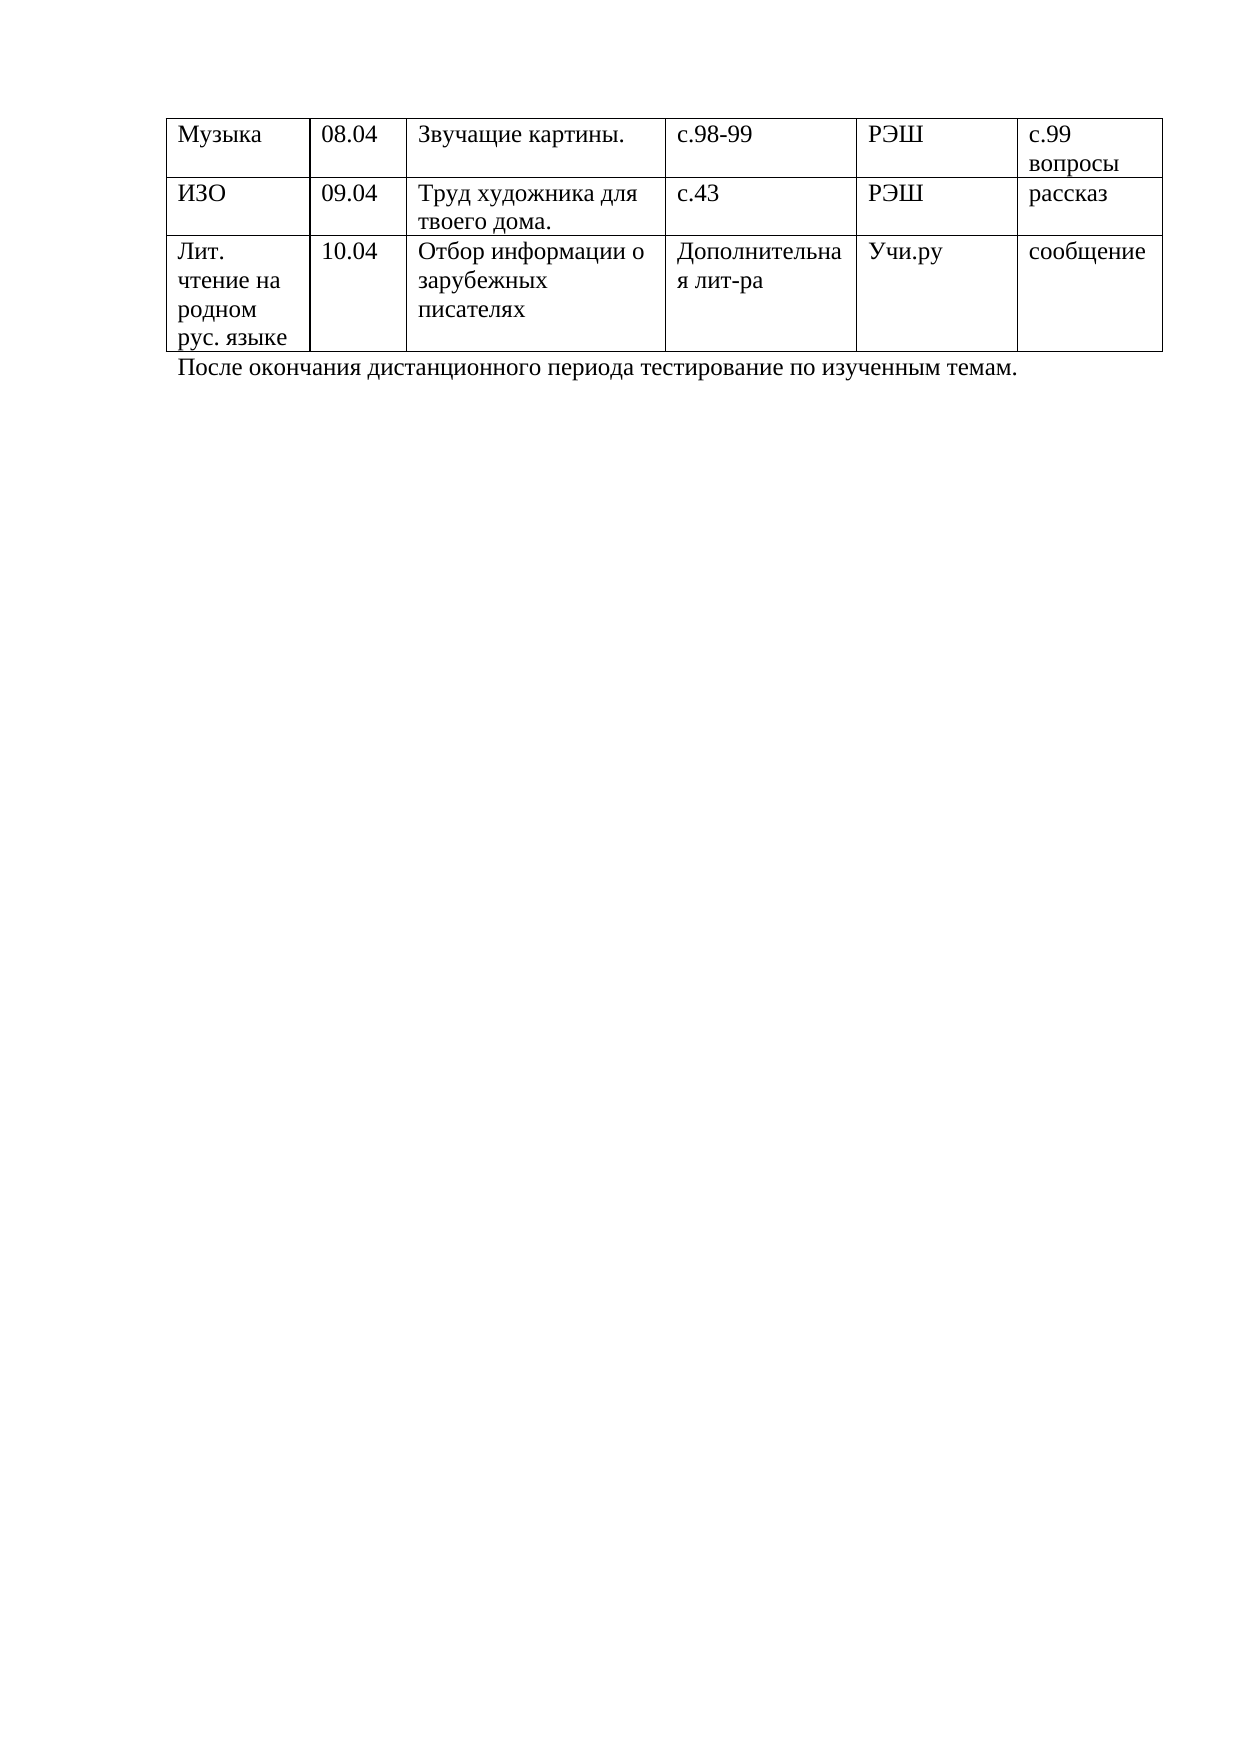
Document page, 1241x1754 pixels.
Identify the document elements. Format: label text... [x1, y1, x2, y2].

table_cell с.43 [666, 178, 856, 235]
table_cell Учи.ру [857, 236, 1017, 351]
text После окончания дистанционного периода тестирование по изученным темам. [177, 352, 1152, 381]
table_cell Труд художника для твоего дома. [407, 178, 665, 235]
table_cell Дополнительная лит-ра [666, 236, 856, 351]
table_cell Звучащие картины. [407, 119, 665, 177]
table_cell РЭШ [857, 119, 1017, 177]
table_cell с.99 вопросы [1018, 119, 1162, 177]
table_cell Отбор информации о зарубежных писателях [407, 236, 665, 351]
table_cell с.98-99 [666, 119, 856, 177]
table_cell 08.04 [311, 119, 406, 177]
table_cell 09.04 [311, 178, 406, 235]
table_cell Музыка [167, 119, 309, 177]
table_cell ИЗО [167, 178, 309, 235]
table_cell РЭШ [857, 178, 1017, 235]
table_cell сообщение [1018, 236, 1162, 351]
table_cell рассказ [1018, 178, 1162, 235]
table_cell 10.04 [311, 236, 406, 351]
table_cell Лит. чтение на родном рус. языке [167, 236, 309, 351]
